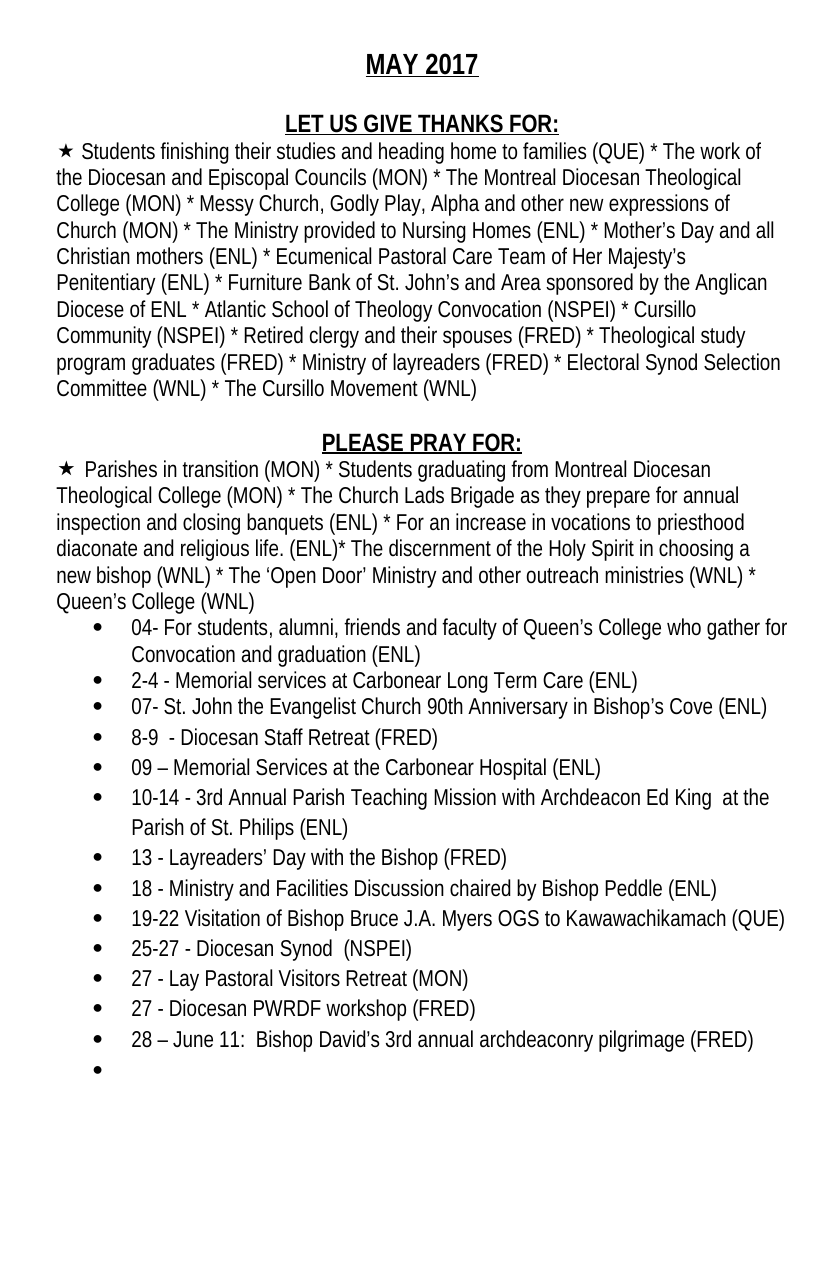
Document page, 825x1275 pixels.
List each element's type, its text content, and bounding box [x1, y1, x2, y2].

list 13 - Layreaders’ Day with the Bishop (FRED) [94, 844, 787, 871]
text MAY 2017 [56, 47, 787, 80]
text PLEASE PRAY FOR: [56, 427, 787, 456]
text Students finishing their studies and heading home to families (QUE) * The work of the Diocesan and Episcopal Councils (MON) * The Montreal Diocesan Theological College (MON) * Messy Church, Godly Play, Alpha and other new expressions of Church (MON) * The Ministry provided to Nursing Homes (ENL) * Mother’s Day and all Christian mothers (ENL) * Ecumenical Pastoral Care Team of Her Majesty’s Penitentiary (ENL) * Furniture Bank of St. John’s and Area sponsored by the Anglican Diocese of ENL * Atlantic School of Theology Convocation (NSPEI) * Cursillo Community (NSPEI) * Retired clergy and their spouses (FRED) * Theological study program graduates (FRED) * Ministry of layreaders (FRED) * Electoral Synod Selection Committee (WNL) * The Cursillo Movement (WNL) [56, 138, 787, 401]
list 25-27 - Diocesan Synod (NSPEI) [94, 935, 787, 961]
list 27 - Diocesan PWRDF workshop (FRED) [94, 995, 787, 1022]
list 19-22 Visitation of Bishop Bruce J.A. Myers OGS to Kawawachikamach (QUE) [94, 905, 787, 931]
list 2-4 - Memorial services at Carbonear Long Term Care (ENL) [94, 667, 787, 693]
list 27 - Lay Pastoral Visitors Retreat (MON) [94, 965, 787, 992]
list 8-9 - Diocesan Staff Retreat (FRED) [94, 723, 787, 750]
list 04- For students, alumni, friends and faculty of Queen’s College who gather for Convocation and graduation (ENL) [94, 614, 787, 667]
list 09 – Memorial Services at the Carbonear Hospital (ENL) [94, 754, 787, 780]
list 28 – June 11: Bishop David’s 3rd annual archdeaconry pilgrimage (FRED) [94, 1026, 787, 1052]
list 10-14 - 3rd Annual Parish Teaching Mission with Archdeacon Ed King at the Parish of St. Philips (ENL) [94, 784, 787, 841]
text Parishes in transition (MON) * Students graduating from Montreal Diocesan Theological College (MON) * The Church Lads Brigade as they prepare for annual inspection and closing banquets (ENL) * For an increase in vocations to priesthood diaconate and religious life. (ENL)* The discernment of the Holy Spirit in choosing a new bishop (WNL) * The ‘Open Door’ Ministry and other outreach ministries (WNL) * Queen’s College (WNL) [56, 456, 787, 614]
list 07- St. John the Evangelist Church 90th Anniversary in Bishop’s Cove (ENL) [94, 693, 787, 720]
text LET US GIVE THANKS FOR: [56, 109, 787, 138]
list 18 - Ministry and Facilities Discussion chaired by Bishop Peddle (ENL) [94, 874, 787, 901]
